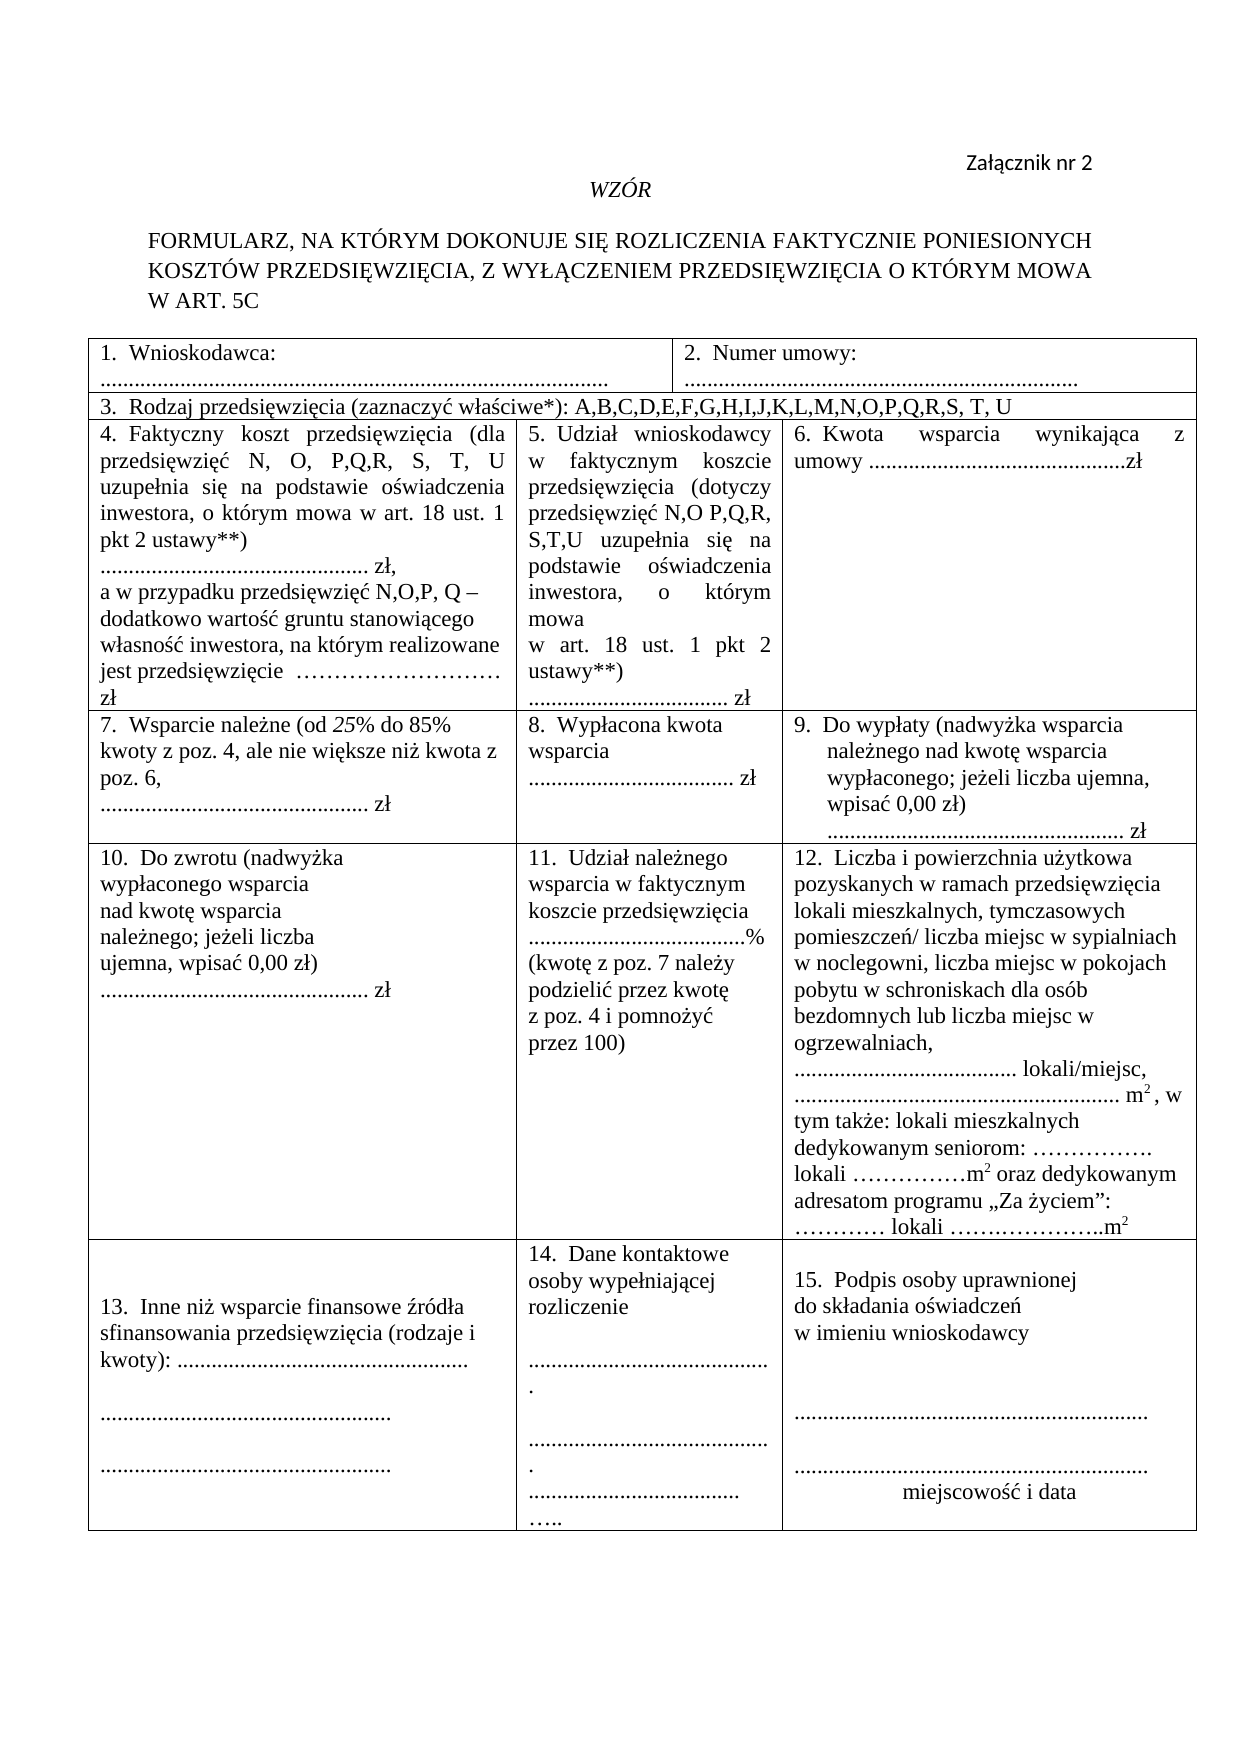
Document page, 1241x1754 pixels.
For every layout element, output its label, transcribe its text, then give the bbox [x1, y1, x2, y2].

table_cell 14. Dane kontaktowe osoby wypełniającej rozliczenie ........................................... ........................................... .....................................….. [517, 1240, 782, 1530]
table_cell 3. Rodzaj przedsięwzięcia (zaznaczyć właściwe*): A,B,C,D,E,F,G,H,I,J,K,L,M,N,O,P,Q,R,S, T, U [89, 393, 1196, 419]
table_cell 12. Liczba i powierzchnia użytkowa pozyskanych w ramach przedsięwzięcia lokali mieszkalnych, tymczasowych pomieszczeń/ liczba miejsc w sypialniach w noclegowni, liczba miejsc w pokojach pobytu w schroniskach dla osób bezdomnych lub liczba miejsc w ogrzewalniach, ....................................... lokali/miejsc, ......................................................... m2 , w tym także: lokali mieszkalnych dedykowanym seniorom: ……………. lokali ……………m2 oraz dedykowanym adresatom programu „Za życiem”: ………… lokali …….…………..m2 [783, 844, 1196, 1239]
table_cell 13. Inne niż wsparcie finansowe źródła sfinansowania przedsięwzięcia (rodzaje i kwoty): ................................................... ................................................... ................................................... [89, 1240, 516, 1530]
table_header 1. Wnioskodawca: ......................................................................................... [89, 339, 672, 392]
table_header 2. Numer umowy: ..................................................................... [673, 339, 1196, 392]
table_cell 10. Do zwrotu (nadwyżka wypłaconego wsparcia nad kwotę wsparcia należnego; jeżeli liczba ujemna, wpisać 0,00 zł) ............................................... zł [89, 844, 516, 1239]
table_cell 4. Faktyczny koszt przedsięwzięcia (dla przedsięwzięć N, O, P,Q,R, S, T, U uzupełnia się na podstawie oświadczenia inwestora, o którym mowa w art. 18 ust. 1 pkt 2 ustawy**) ............................................... zł, a w przypadku przedsięwzięć N,O,P, Q – dodatkowo wartość gruntu stanowiącego własność inwestora, na którym realizowane jest przedsięwzięcie ……………………… zł [89, 420, 516, 710]
table_cell 6. Kwota wsparcia wynikająca z umowy .............................................zł [783, 420, 1196, 710]
text WZÓR [148, 176, 1093, 202]
table_cell 7. Wsparcie należne (od 25% do 85% kwoty z poz. 4, ale nie większe niż kwota z poz. 6, ............................................... zł [89, 711, 516, 843]
text FORMULARZ, NA KTÓRYM DOKONUJE SIĘ ROZLICZENIA FAKTYCZNIE PONIESIONYCH KOSZTÓW PRZEDSIĘWZIĘCIA, Z WYŁĄCZENIEM PRZEDSIĘWZIĘCIA O KTÓRYM MOWA W ART. 5C [148, 227, 1093, 313]
table_cell 11. Udział należnego wsparcia w faktycznym koszcie przedsięwzięcia ......................................% (kwotę z poz. 7 należy podzielić przez kwotę z poz. 4 i pomnożyć przez 100) [517, 844, 782, 1239]
table_cell 15. Podpis osoby uprawnionej do składania oświadczeń w imieniu wnioskodawcy .............................................................. .............................................................. miejscowość i data [783, 1240, 1196, 1530]
table_cell 9. Do wypłaty (nadwyżka wsparcia należnego nad kwotę wsparcia wypłaconego; jeżeli liczba ujemna, wpisać 0,00 zł) .................................................... zł [783, 711, 1196, 843]
table_cell 5. Udział wnioskodawcy w faktycznym koszcie przedsięwzięcia (dotyczy przedsięwzięć N,O P,Q,R, S,T,U uzupełnia się na podstawie oświadczenia inwestora, o którym mowa w art. 18 ust. 1 pkt 2 ustawy**) ................................... zł [517, 420, 782, 710]
text Załącznik nr 2 [148, 148, 1093, 176]
table_cell 8. Wypłacona kwota wsparcia .................................... zł [517, 711, 782, 843]
